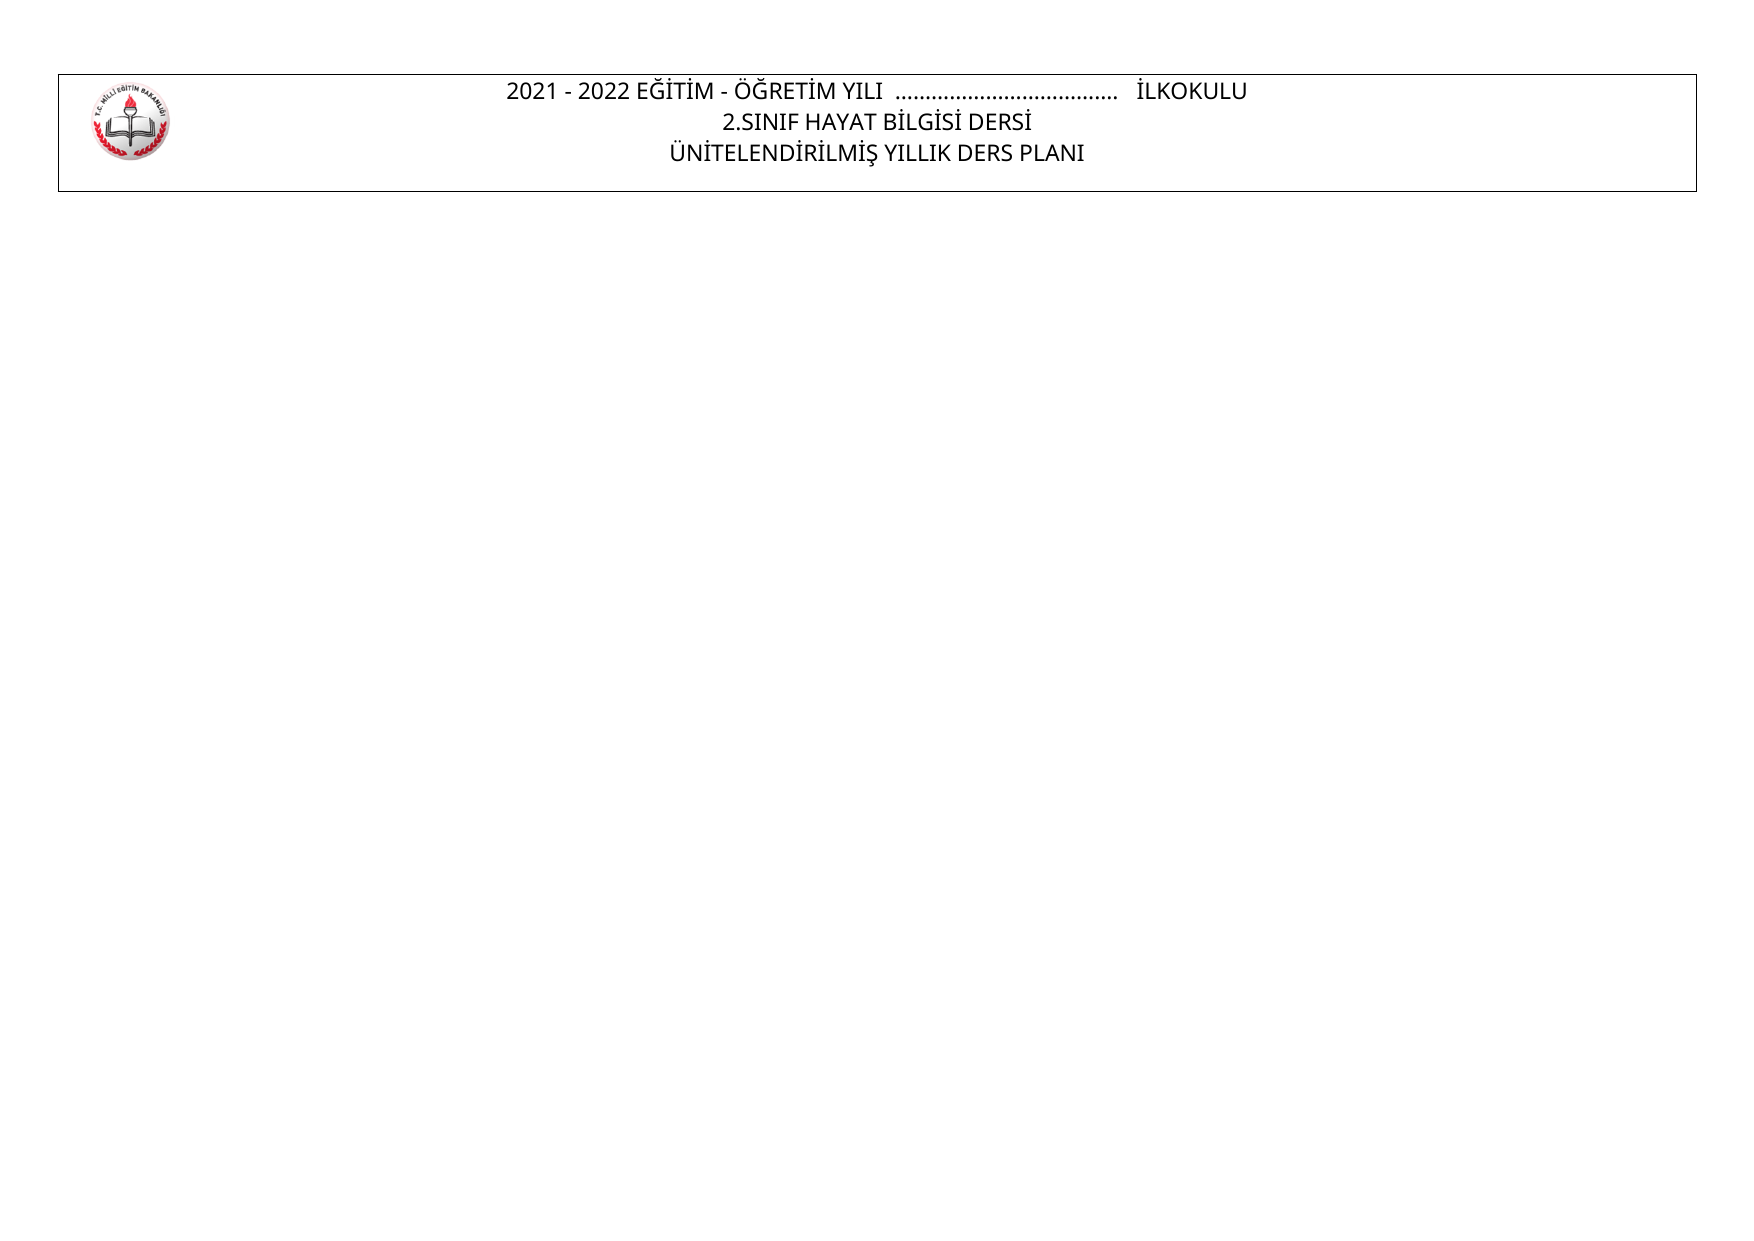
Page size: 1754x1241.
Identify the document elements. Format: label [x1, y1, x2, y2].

picture [85, 77, 175, 167]
